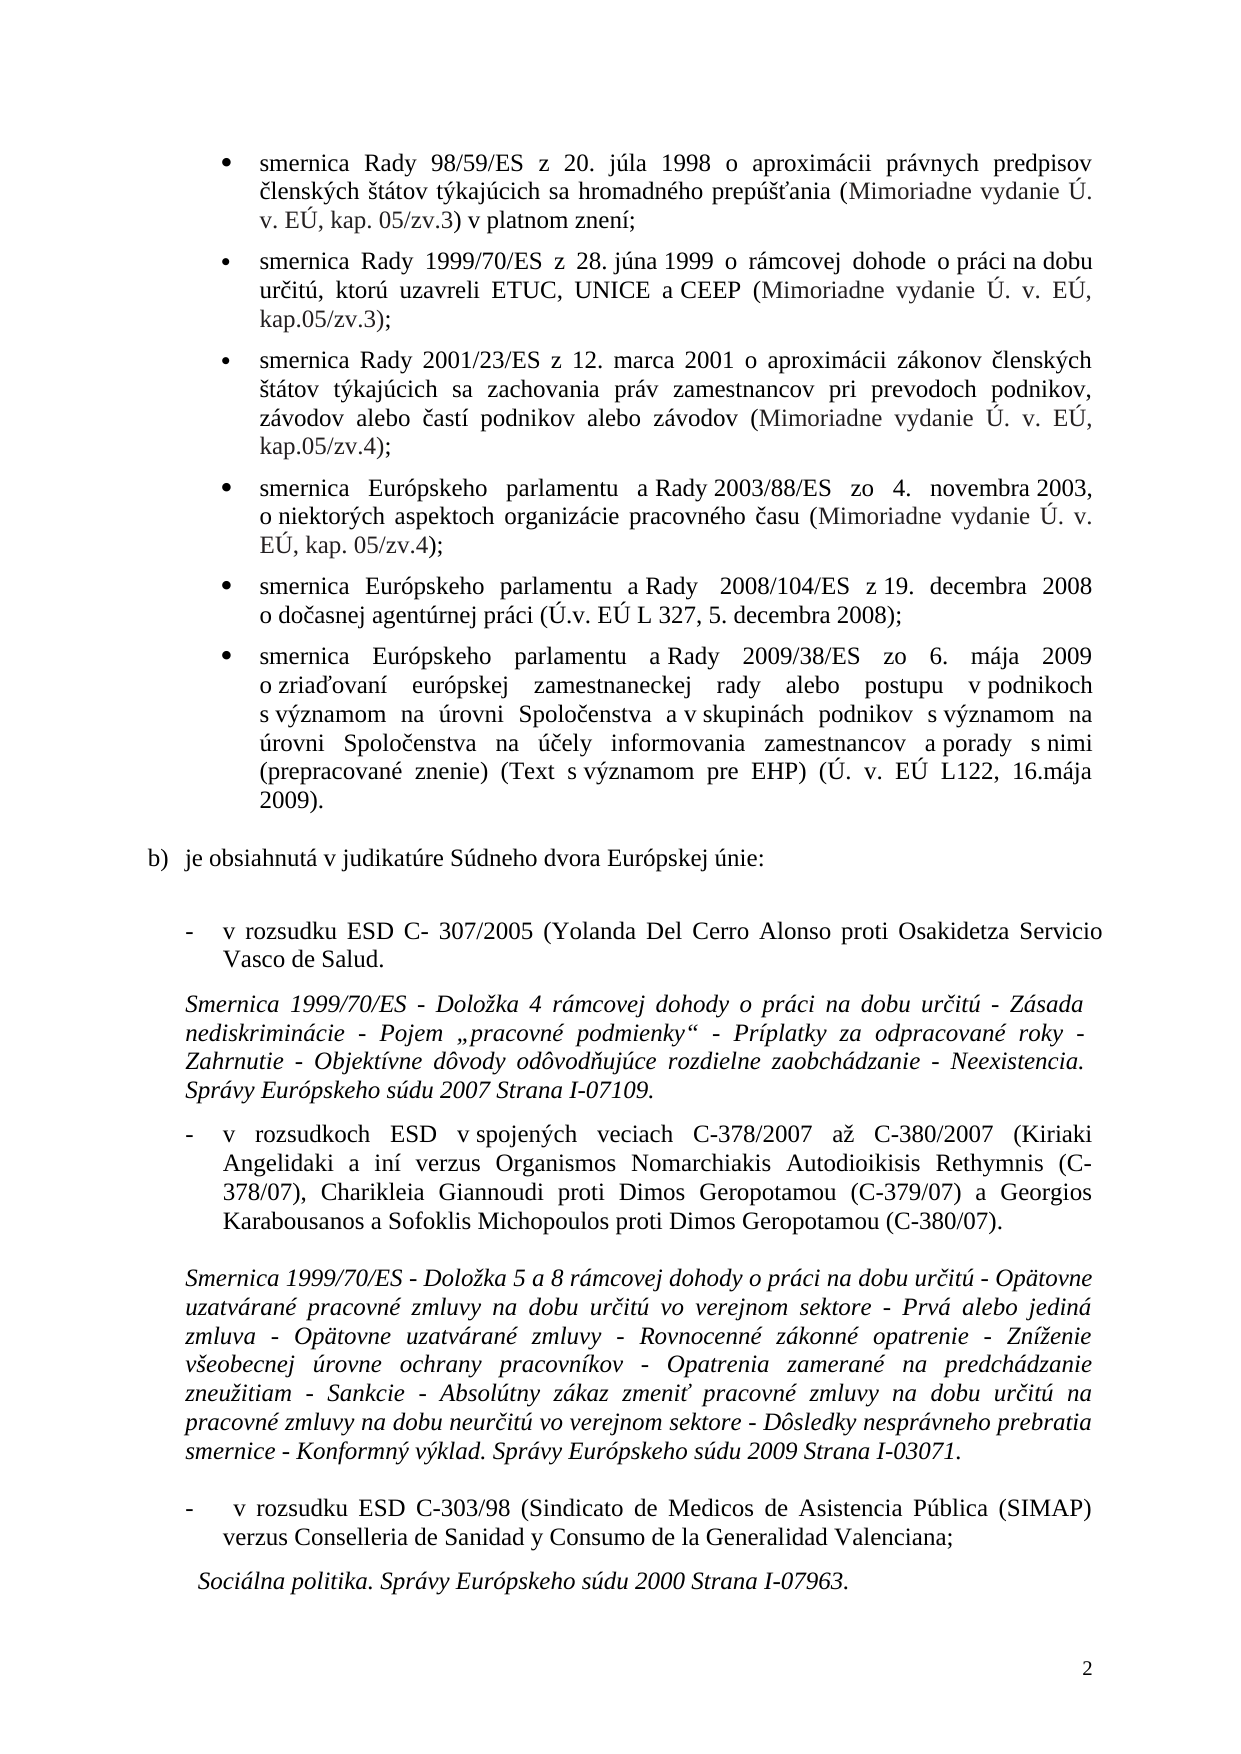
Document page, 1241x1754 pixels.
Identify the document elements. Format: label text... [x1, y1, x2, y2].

text Sociálna politika. Správy Európskeho súdu 2000 Strana I-07963. [148, 1566, 1014, 1595]
text Smernica 1999/70/ES - Doložka 8 rámcovej dohody o práci na dobu určitú - Opätovne uzatvárané pracovné zmluvy na dobu určitú vo verejnom sektore - Prvá alebo jediná zmluva - Opätovne uzatvárané zmluvy - Rovnocenné zákonné opatrenie - Zníženie všeobecnej úrovne ochrany pracovníkov - Opatrenia zamerané na predchádzanie zneužitiam - Sankcie - Absolútny zákaz zmeniť pracovné zmluvy na dobu určitú na pracovné zmluvy na dobu neurčitú vo verejnom sektore - Dôsledky nesprávneho prebratia smernice - Konformný výklad. Správy Európskeho súdu 2009 Strana I-03071. [185, 1263, 1093, 1464]
list smernica Rady 2001/23/ES z 12. marca 2001 o aproximácii zákonov členských štátov týkajúcich sa zachovania práv zamestnancov pri prevodoch podnikov, závodov alebo častí podnikov alebo závodov (Mimoriadne vydanie Ú. v. EÚ, kap.05/zv.4); [222, 345, 1093, 460]
list je obsiahnutá v judikatúre Súdneho dvora Európskej únie: [148, 843, 1093, 871]
list smernica Európskeho parlamentu a Rady 2008/104/ES z 19. decembra 2008 o dočasnej agentúrnej práci (Ú.v. EÚ L 327, 5. decembra 2008); [222, 571, 1093, 629]
list smernica Rady 98/59/ES z 20. júla 1998 o aproximácii právnych predpisov členských štátov týkajúcich sa hromadného prepúšťania (Mimoriadne vydanie Ú. v. EÚ, kap. 05/zv.3) v platnom znení; [222, 148, 1093, 234]
text Smernica 1999/70/ES - Doložka 4 rámcovej dohody o práci na dobu určitú - Zásada nediskriminácie - Pojem „pracovné podmienky“ - Príplatky za odpracované roky - Zahrnutie - Objektívne dôvody odôvodňujúce rozdielne zaobchádzanie - Neexistencia. Správy Európskeho súdu 2007 Strana I-07109. [185, 989, 1085, 1104]
list v rozsudku ESD C- 307/2005 (Yolanda Del Cerro Alonso proti Osakidetza Servicio Vasco de Salud. [185, 916, 1104, 973]
list v rozsudku ESD C-303/98 (Sindicato de Medicos de Asistencia Pública (SIMAP) verzus Conselleria de Sanidad y Consumo de ; [185, 1493, 1093, 1551]
list v rozsudkoch ESD v spojených veciach C-378/2007 až C-380/2007 (Kiriaki Angelidaki a iní verzus Organismos Nomarchiakis Autodioikisis Rethymnis (C-378/07), Charikleia Giannoudi proti Dimos Geropotamou (C-379/07) a Georgios Karabousanos a Sofoklis Michopoulos proti Dimos Geropotamou (C-380/07). [185, 1119, 1093, 1234]
list smernica Rady 1999/70/ES z 28. júna 1999 o rámcovej dohode o práci na dobu určitú, ktorú uzavreli ETUC, UNICE a CEEP (Mimoriadne vydanie Ú. v. EÚ, kap.05/zv.3); [222, 246, 1093, 333]
list smernica Európskeho parlamentu a Rady 2003/88/ES zo 4. novembra 2003, o niektorých aspektoch organizácie pracovného času (Mimoriadne vydanie Ú. v. EÚ, kap. 05/zv.4); [222, 473, 1093, 559]
list smernica Európskeho parlamentu a Rady 2009/38/ES zo 6. mája 2009 o zriaďovaní európskej zamestnaneckej rady alebo postupu v podnikoch s významom na úrovni Spoločenstva a v skupinách podnikov s významom na úrovni Spoločenstva na účely informovania zamestnancov a porady s nimi (prepracované znenie) (Text s významom pre EHP) (Ú. v. EÚ L122, 16.mája 2009). [222, 641, 1093, 814]
